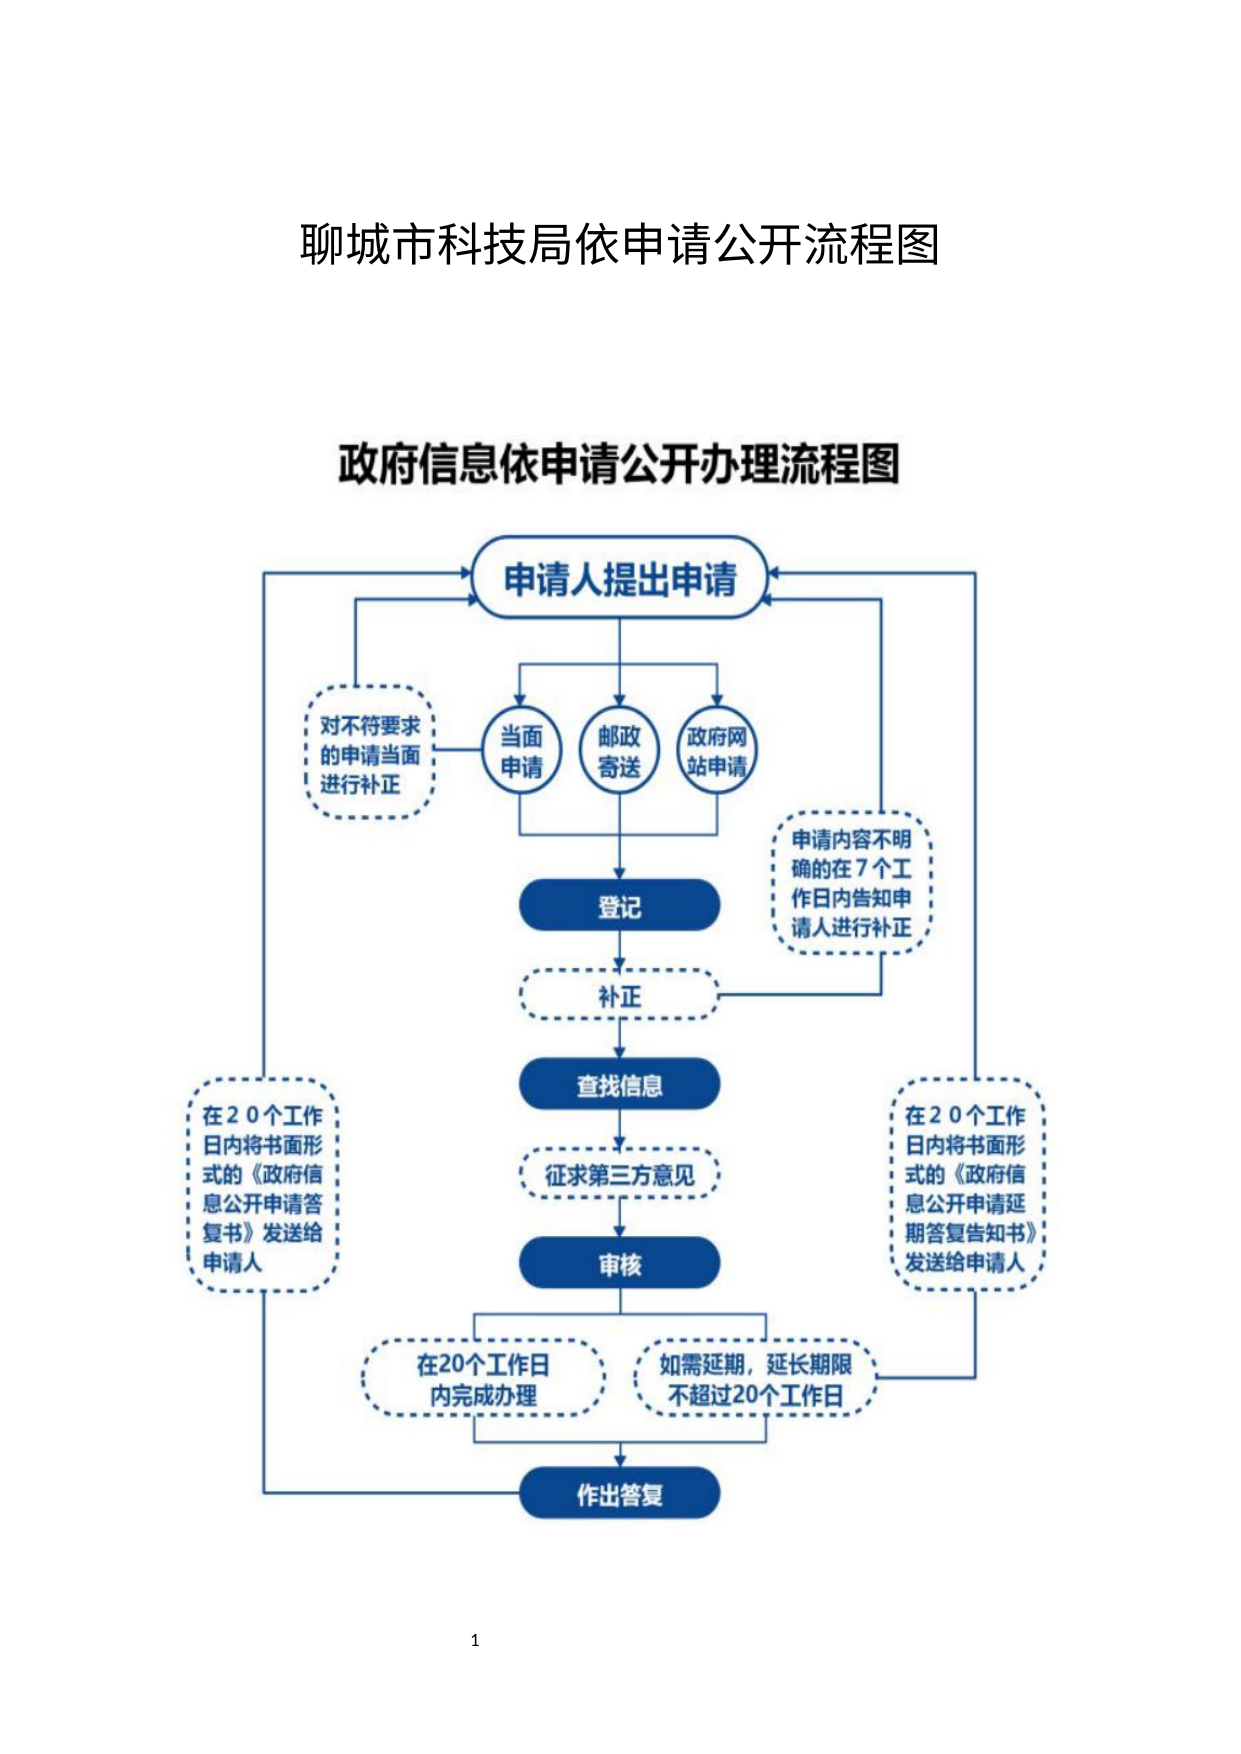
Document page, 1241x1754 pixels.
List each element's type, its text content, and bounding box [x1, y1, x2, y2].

text 聊城市科技局依申请公开流程图 [148, 193, 1093, 291]
picture [147, 388, 1092, 1573]
